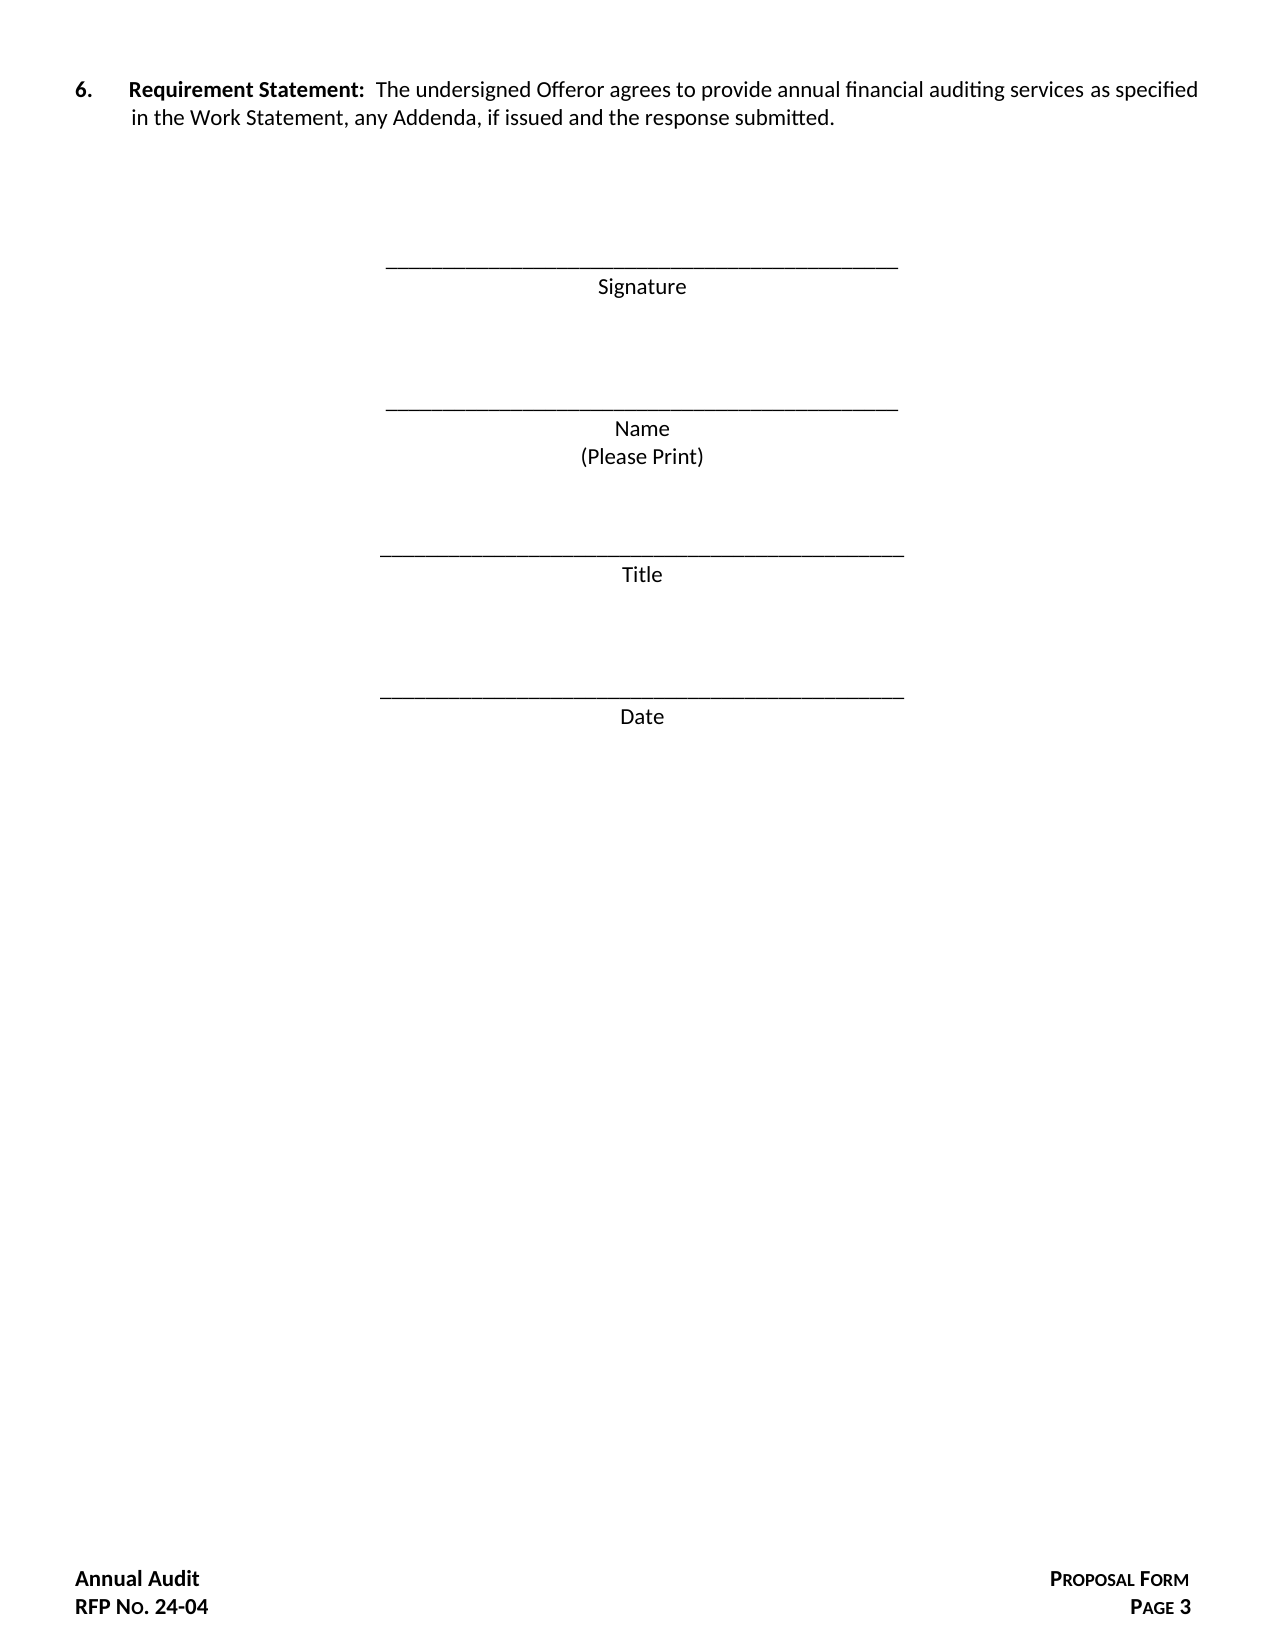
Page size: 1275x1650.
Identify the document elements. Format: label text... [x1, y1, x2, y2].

text _____________________________________________ [75, 244, 1209, 272]
text 6. Requirement Statement: The undersigned Offeror agrees to provide annual financial auditing services as specified in the Work Statement, any Addenda, if issued and the response submitted. [75, 75, 1209, 131]
text Title [75, 560, 1209, 588]
text Name [75, 414, 1209, 442]
text ______________________________________________ [75, 532, 1209, 560]
text Signature [75, 272, 1209, 300]
text ______________________________________________ [75, 674, 1209, 702]
text Date [75, 702, 1209, 730]
text (Please Print) [75, 442, 1209, 470]
text _____________________________________________ [75, 386, 1209, 414]
